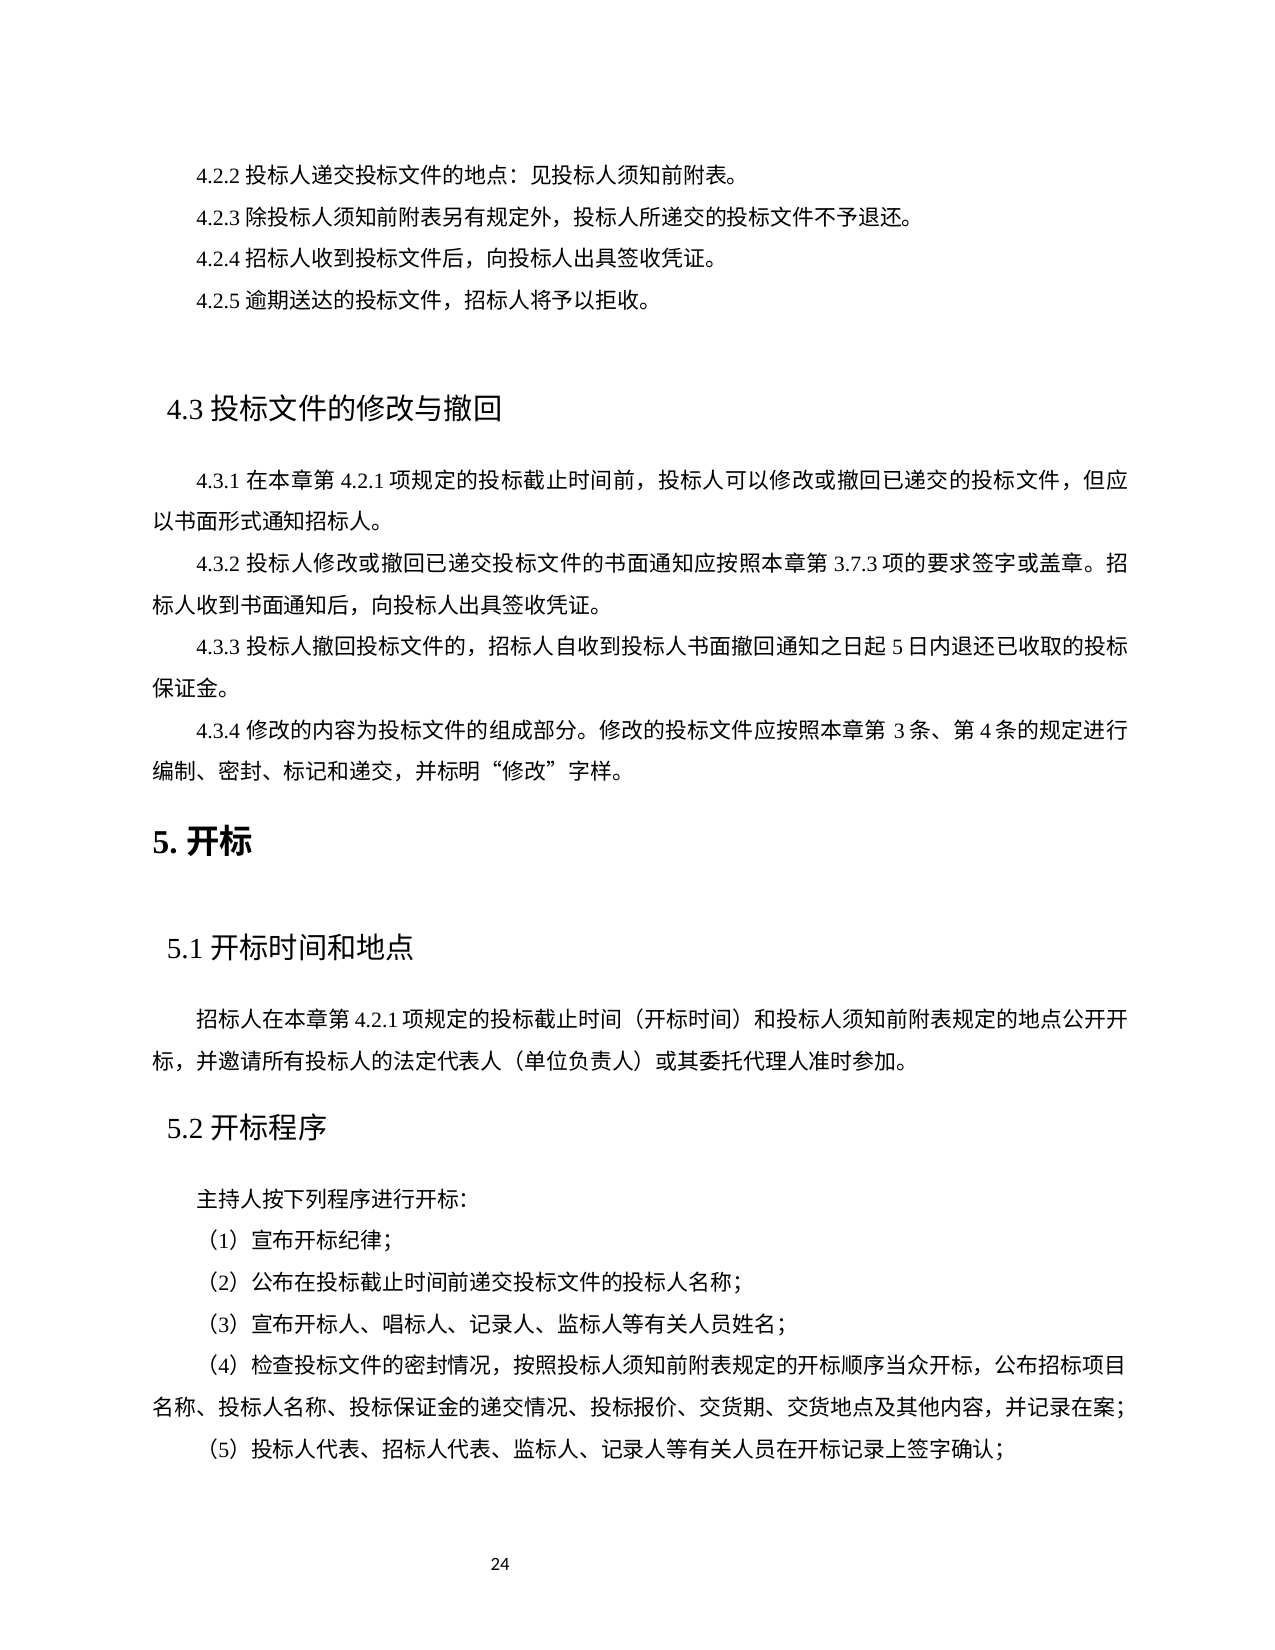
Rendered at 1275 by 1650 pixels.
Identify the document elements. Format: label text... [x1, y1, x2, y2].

subtitle 5.1 开标时间和地点 [152, 925, 1128, 967]
text （5）投标人代表、招标人代表、监标人、记录人等有关人员在开标记录上签字确认； [152, 1424, 1128, 1466]
text 4.3.3 投标人撤回投标文件的，招标人自收到投标人书面撤回通知之日起5日内退还已收取的投标保证金。 [152, 621, 1128, 705]
text 招标人在本章第4.2.1项规定的投标截止时间（开标时间）和投标人须知前附表规定的地点公开开标，并邀请所有投标人的法定代表人（单位负责人）或其委托代理人准时参加。 [152, 994, 1128, 1077]
text 4.3.1 在本章第4.2.1项规定的投标截止时间前，投标人可以修改或撤回已递交的投标文件，但应以书面形式通知招标人。 [152, 455, 1128, 538]
text （3）宣布开标人、唱标人、记录人、监标人等有关人员姓名； [152, 1299, 1128, 1341]
text 4.2.4 招标人收到投标文件后，向投标人出具签收凭证。 [152, 233, 1128, 275]
text 4.3.2 投标人修改或撤回已递交投标文件的书面通知应按照本章第3.7.3项的要求签字或盖章。招标人收到书面通知后，向投标人出具签收凭证。 [152, 538, 1128, 621]
text 4.2.2 投标人递交投标文件的地点：见投标人须知前附表。 [152, 150, 1128, 192]
text 4.2.3 除投标人须知前附表另有规定外，投标人所递交的投标文件不予退还。 [152, 192, 1128, 233]
text （4）检查投标文件的密封情况，按照投标人须知前附表规定的开标顺序当众开标，公布招标项目名称、投标人名称、投标保证金的递交情况、投标报价、交货期、交货地点及其他内容，并记录在案； [152, 1341, 1128, 1424]
subtitle 5.2 开标程序 [152, 1104, 1128, 1147]
subtitle 4.3 投标文件的修改与撤回 [152, 385, 1128, 428]
text （2）公布在投标截止时间前递交投标文件的投标人名称； [152, 1257, 1128, 1299]
text 4.3.4 修改的内容为投标文件的组成部分。修改的投标文件应按照本章第3条、第4条的规定进行编制、密封、标记和递交，并标明“修改”字样。 [152, 705, 1128, 788]
text 主持人按下列程序进行开标： [152, 1174, 1128, 1216]
subtitle 5. 开标 [152, 815, 1128, 863]
text 4.2.5 逾期送达的投标文件，招标人将予以拒收。 [152, 275, 1128, 317]
text （1）宣布开标纪律； [152, 1216, 1128, 1257]
